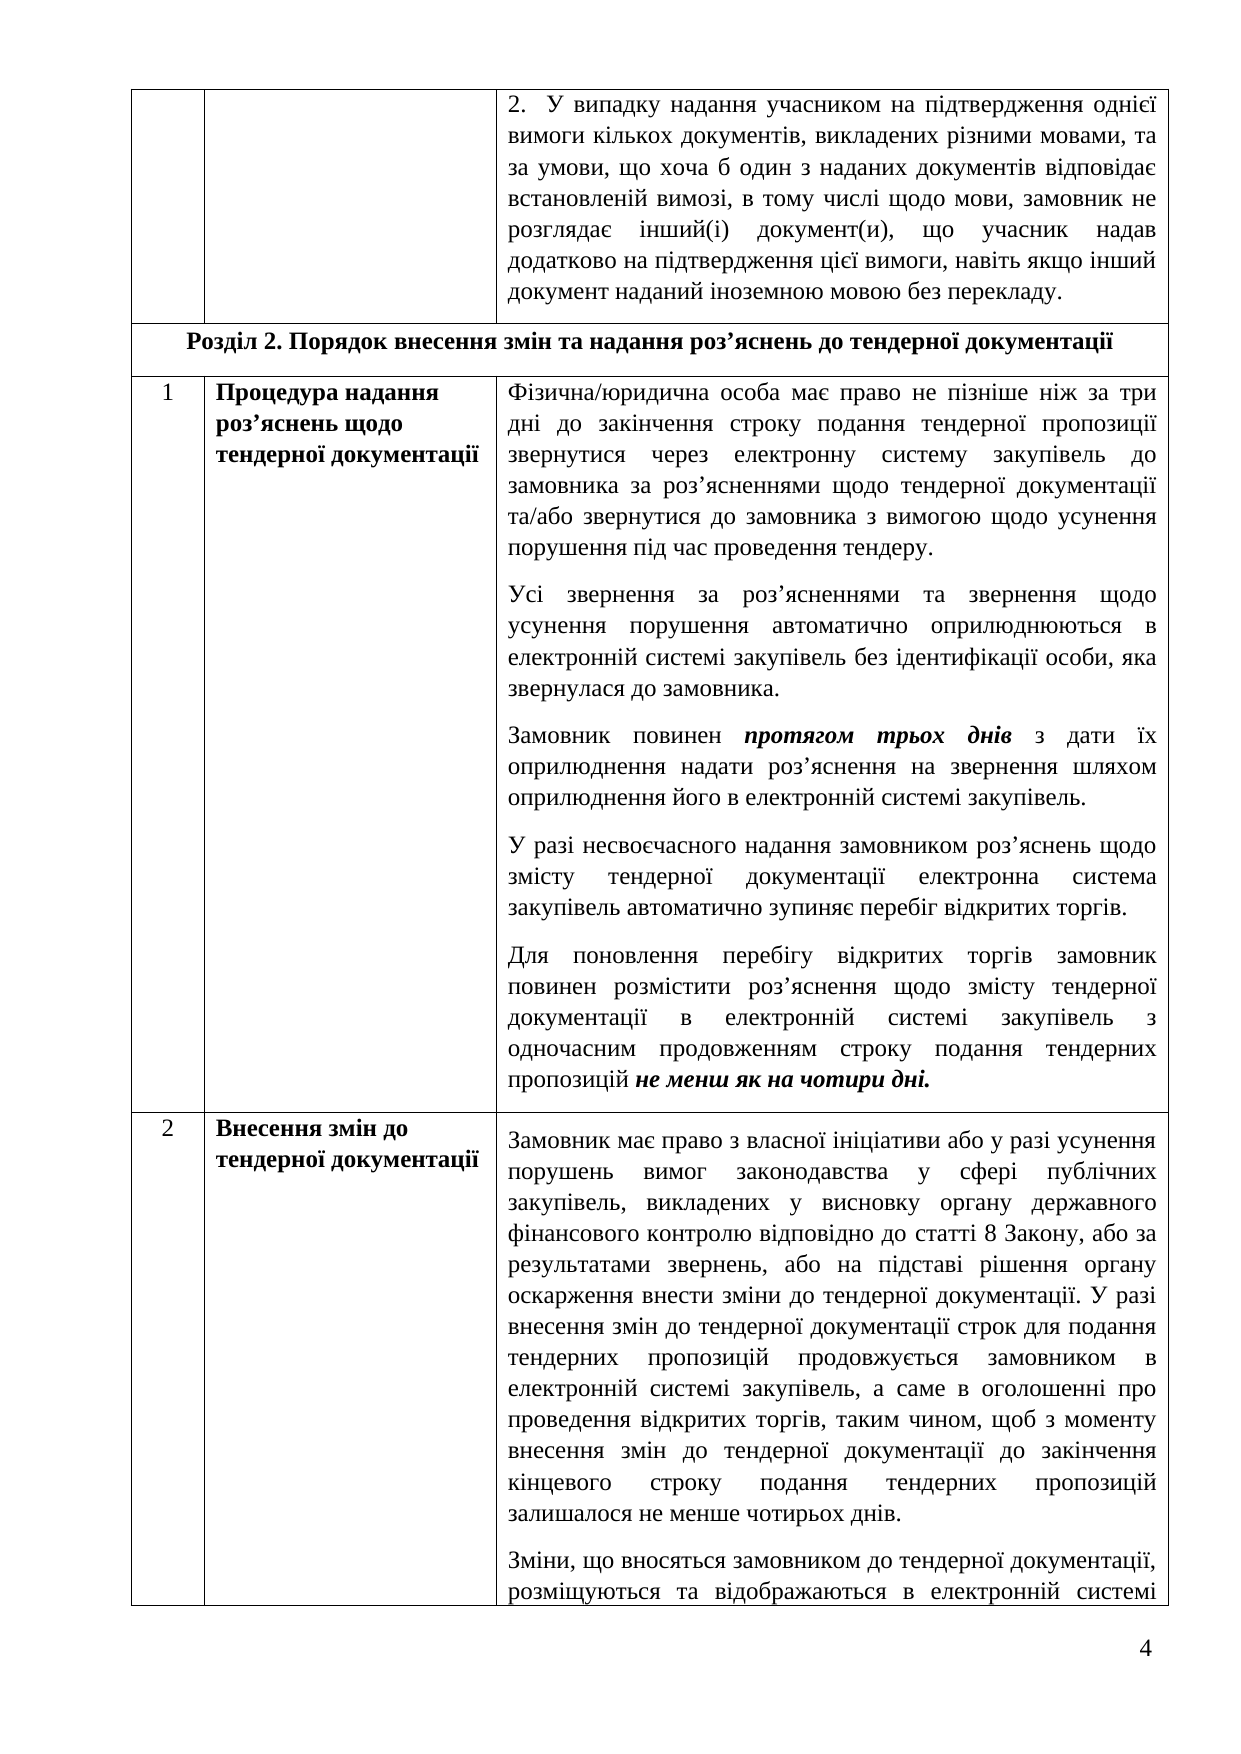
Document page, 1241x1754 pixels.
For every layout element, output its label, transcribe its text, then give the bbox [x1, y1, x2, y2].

table_cell 1 [132, 377, 204, 1112]
table_cell Процедура надання роз’яснень щодо тендерної документації [205, 377, 496, 1112]
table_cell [497, 1113, 1168, 1605]
table_cell 2 [132, 1113, 204, 1605]
table_cell 7 [132, 90, 204, 323]
table_cell Фізична/юридична особа має право не пізніше ніж за три дні до закінчення строку подання тендерної пропозиції звернутися через електронну систему закупівель до замовника за роз’ясненнями щодо тендерної документації та/або звернутися до замовника з вимогою щодо усунення порушення під час проведення тендеру. Усі звернення за роз’ясненнями та звернення щодо усунення порушення автоматично оприлюднюються в електронній системі закупівель без ідентифікації особи, яка звернулася до замовника. Замовник повинен протягом трьох днів з дати їх оприлюднення надати роз’яснення на звернення шляхом оприлюднення його в електронній системі закупівель. У разі несвоєчасного надання замовником роз’яснень щодо змісту тендерної документації електронна система закупівель автоматично зупиняє перебіг відкритих торгів. Для поновлення перебігу відкритих торгів замовник повинен розмістити роз’яснення щодо змісту тендерної документації в електронній системі закупівель з одночасним продовженням строку подання тендерних пропозицій не менш як на чотири дні. [497, 377, 1168, 1112]
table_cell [205, 1113, 496, 1605]
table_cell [205, 90, 496, 323]
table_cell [497, 90, 1168, 323]
table_cell Розділ 2. Порядок внесення змін та надання роз’яснень до тендерної документації [132, 324, 1168, 376]
